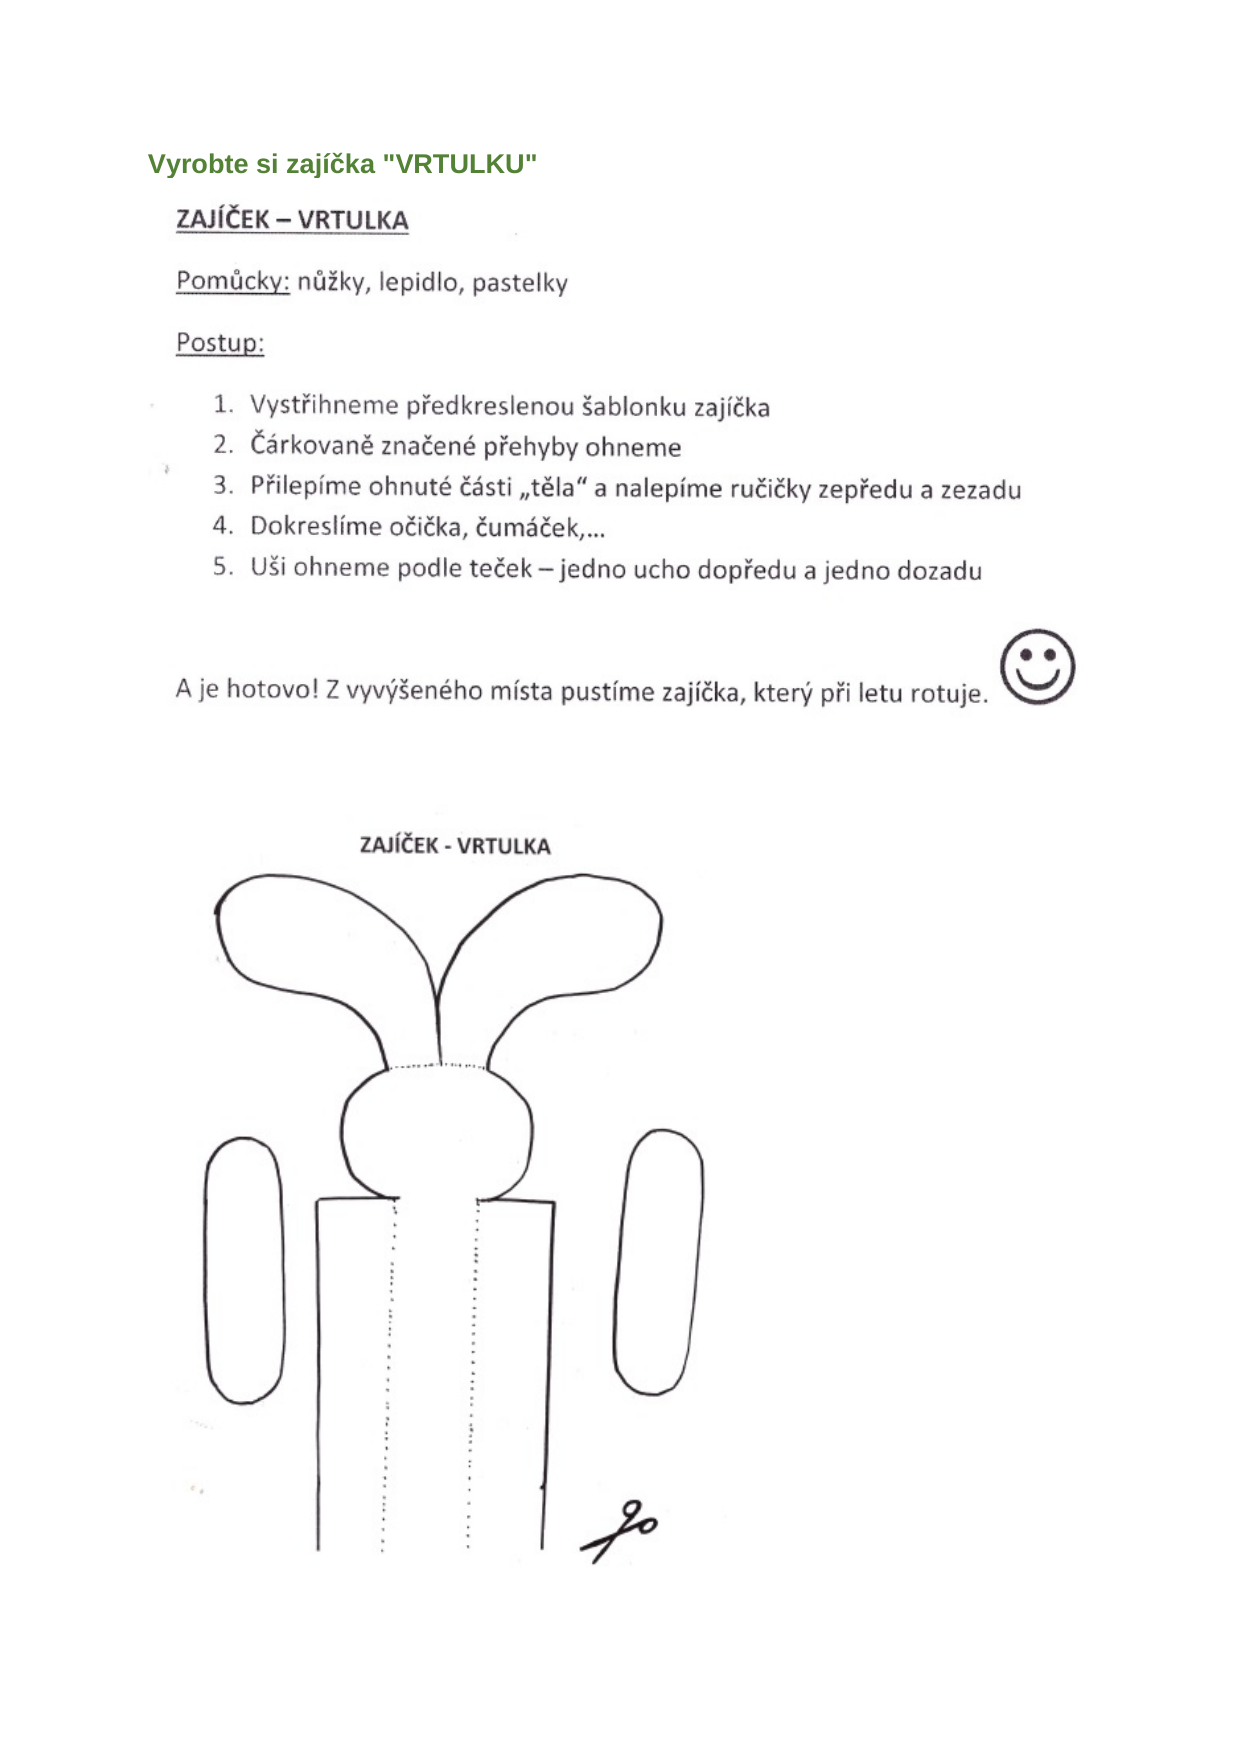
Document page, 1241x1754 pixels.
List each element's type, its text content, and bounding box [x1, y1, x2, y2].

picture [147, 767, 727, 1591]
picture [147, 178, 1093, 765]
text Vyrobte si zajíčka "VRTULKU" [148, 148, 1093, 178]
